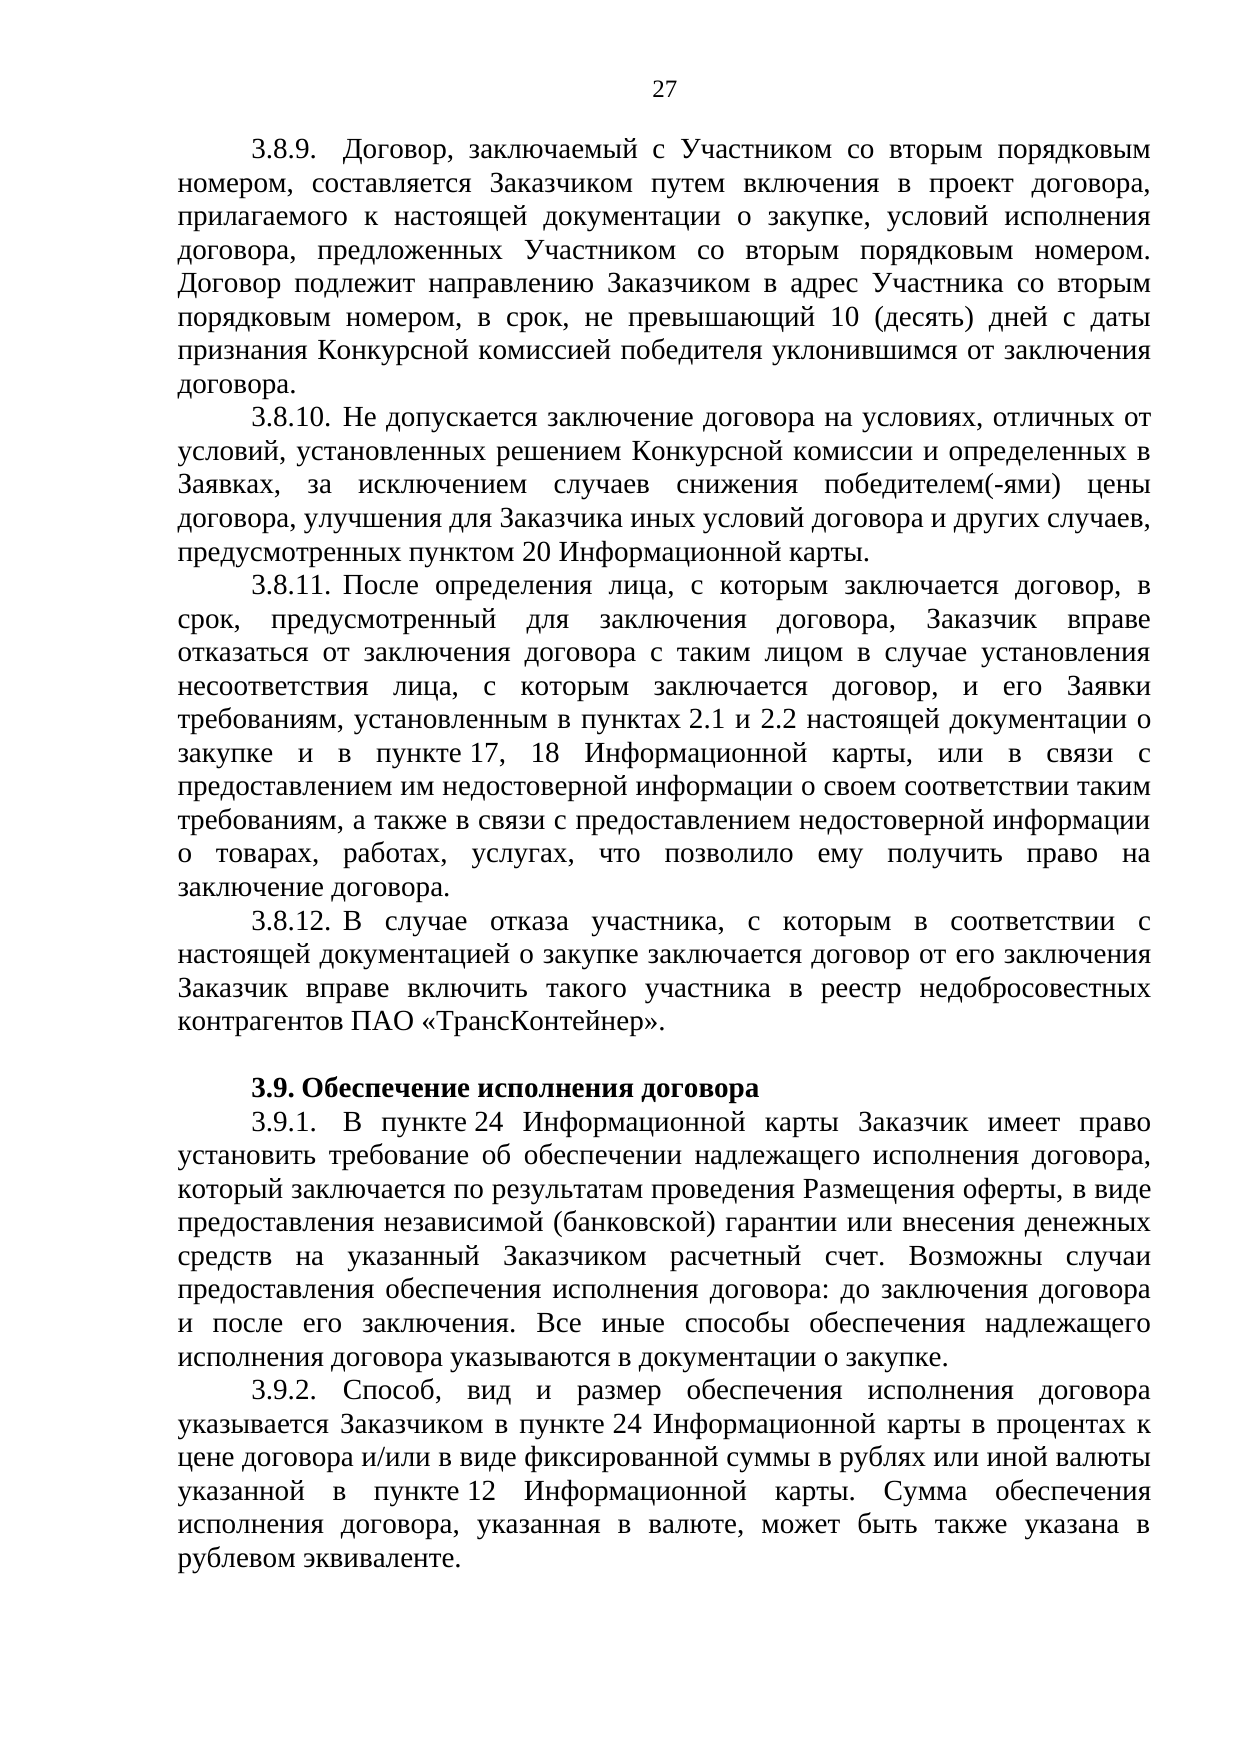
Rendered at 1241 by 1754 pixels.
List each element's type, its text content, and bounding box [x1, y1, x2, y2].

list Способ, вид и размер обеспечения исполнения договора указывается Заказчиком в пункте 24 Информационной карты в процентах к цене договора и/или в виде фиксированной суммы в рублях или иной валюты указанной в пункте 12 Информационной карты. Сумма обеспечения исполнения договора, указанная в валюте, может быть также указана в рублевом эквиваленте. [177, 1372, 1152, 1573]
list Договор, заключаемый с Участником со вторым порядковым номером, составляется Заказчиком путем включения в проект договора, прилагаемого к настоящей документации о закупке, условий исполнения договора, предложенных Участником со вторым порядковым номером. Договор подлежит направлению Заказчиком в адрес Участника со вторым порядковым номером, в срок, не превышающий 10 (десять) дней с даты признания Конкурсной комиссией победителя уклонившимся от заключения договора. [177, 131, 1152, 399]
list Обеспечение исполнения договора [177, 1070, 1152, 1104]
list В случае отказа участника, с которым в соответствии с настоящей документацией о закупке заключается договор от его заключения Заказчик вправе включить такого участника в реестр недобросовестных контрагентов ПАО «ТрансКонтейнер». [177, 903, 1152, 1037]
list В пункте 24 Информационной карты Заказчик имеет право установить требование об обеспечении надлежащего исполнения договора, который заключается по результатам проведения Размещения оферты, в виде предоставления независимой (банковской) гарантии или внесения денежных средств на указанный Заказчиком расчетный счет. Возможны случаи предоставления обеспечения исполнения договора: до заключения договора и после его заключения. Все иные способы обеспечения надлежащего исполнения договора указываются в документации о закупке. [177, 1104, 1152, 1372]
list Не допускается заключение договора на условиях, отличных от условий, установленных решением Конкурсной комиссии и определенных в Заявках, за исключением случаев снижения победителем(-ями) цены договора, улучшения для Заказчика иных условий договора и других случаев, предусмотренных пунктом 20 Информационной карты. [177, 399, 1152, 567]
list После определения лица, с которым заключается договор, в срок, предусмотренный для заключения договора, Заказчик вправе отказаться от заключения договора с таким лицом в случае установления несоответствия лица, с которым заключается договор, и его Заявки требованиям, установленным в пунктах 2.1 и 2.2 настоящей документации о закупке и в пункте 17, 18 Информационной карты, или в связи с предоставлением им недостоверной информации о своем соответствии таким требованиям, а также в связи с предоставлением недостоверной информации о товарах, работах, услугах, что позволило ему получить право на заключение договора. [177, 567, 1152, 903]
